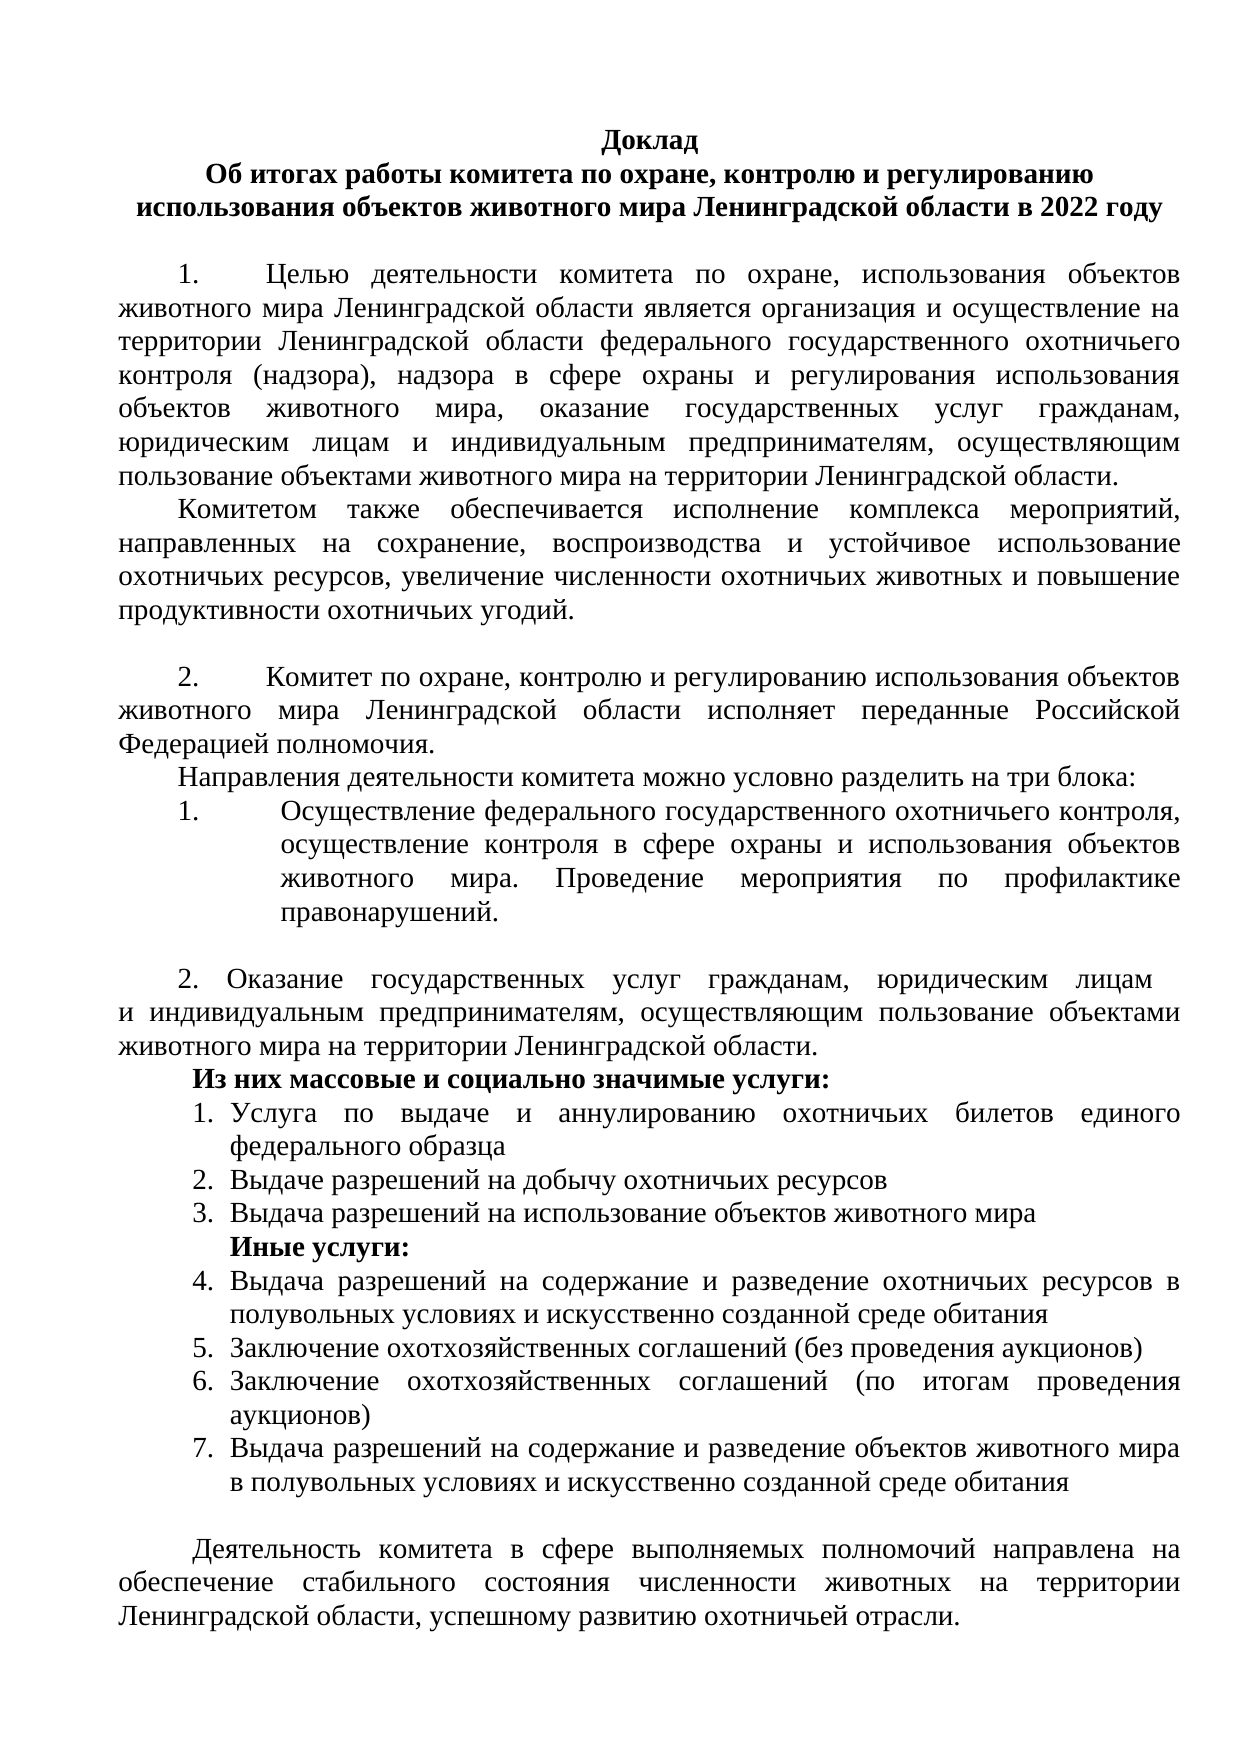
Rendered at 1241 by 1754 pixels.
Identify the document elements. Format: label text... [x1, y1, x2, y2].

text Об итогах работы комитета по охране, контролю и регулированию использования объектов животного мира Ленинградской области в 2022 году [118, 156, 1181, 223]
list Выдаче разрешений на добычу охотничьих ресурсов [192, 1162, 1181, 1196]
list Выдача разрешений на использование объектов животного мира [192, 1196, 1181, 1229]
text Деятельность комитета в сфере выполняемых полномочий направлена на обеспечение стабильного состояния численности животных на территории Ленинградской области, успешному развитию охотничьей отрасли. [118, 1531, 1181, 1632]
text Направления деятельности комитета можно условно разделить на три блока: [118, 759, 1181, 793]
list Комитет по охране, контролю и регулированию использования объектов животного мира Ленинградской области исполняет переданные Российской Федерацией полномочия. [118, 659, 1181, 759]
list Выдача разрешений на содержание и разведение охотничьих ресурсов в полувольных условиях и искусственно созданной среде обитания [192, 1263, 1181, 1330]
list Заключение охотхозяйственных соглашений (по итогам проведения аукционов) [192, 1363, 1181, 1430]
text Доклад [118, 122, 1181, 156]
list Услуга по выдаче и аннулированию охотничьих билетов единого федерального образца [192, 1095, 1181, 1162]
list Осуществление федерального государственного охотничьего контроля, осуществление контроля в сфере охраны и использования объектов животного мира. Проведение мероприятия по профилактике правонарушений. [177, 793, 1181, 927]
text Из них массовые и социально значимые услуги: [118, 1061, 1181, 1095]
list Выдача разрешений на содержание и разведение объектов животного мира в полувольных условиях и искусственно созданной среде обитания [192, 1430, 1181, 1497]
text 2. Оказание государственных услуг гражданам, юридическим лицам и индивидуальным предпринимателям, осуществляющим пользование объектами животного мира на территории Ленинградской области. [118, 961, 1181, 1061]
list Целью деятельности комитета по охране, использования объектов животного мира Ленинградской области является организация и осуществление на территории Ленинградской области федерального государственного охотничьего контроля (надзора), надзора в сфере охраны и регулирования использования объектов животного мира, оказание государственных услуг гражданам, юридическим лицам и индивидуальным предпринимателям, осуществляющим пользование объектами животного мира на территории Ленинградской области. [118, 256, 1181, 491]
text Комитетом также обеспечивается исполнение комплекса мероприятий, направленных на сохранение, воспроизводства и устойчивое использование охотничьих ресурсов, увеличение численности охотничьих животных и повышение продуктивности охотничьих угодий. [118, 491, 1181, 625]
list Иные услуги: [229, 1229, 1181, 1263]
list Заключение охотхозяйственных соглашений (без проведения аукционов) [192, 1330, 1181, 1363]
